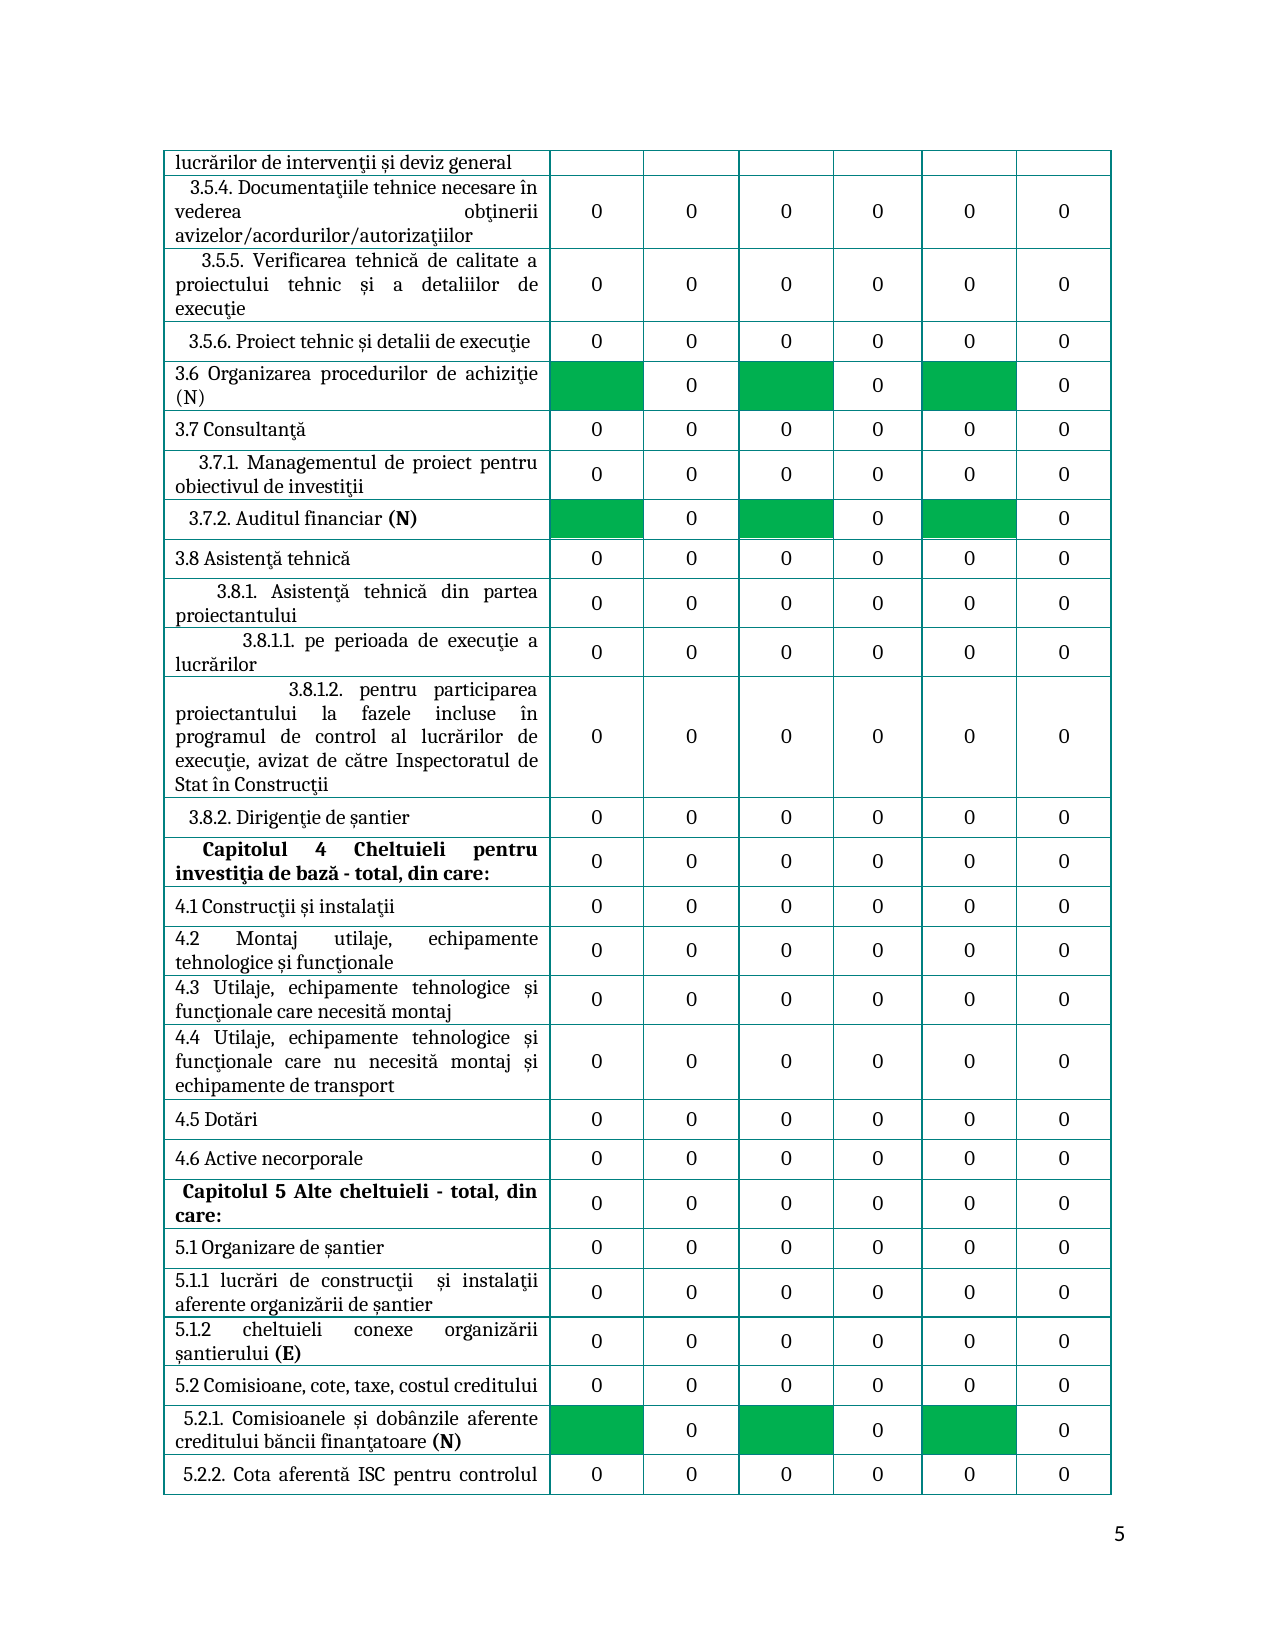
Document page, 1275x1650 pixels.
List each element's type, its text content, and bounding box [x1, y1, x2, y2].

table_cell 3.8 Asistenţă tehnică [165, 540, 549, 578]
table_cell 0 [1017, 1318, 1110, 1365]
table_cell 0 [551, 1318, 643, 1365]
table_cell 0 [740, 1229, 833, 1267]
table_cell 0 [923, 677, 1016, 797]
table_cell 0 [644, 1180, 738, 1227]
table_cell 0 [644, 1229, 738, 1267]
table_cell 0 [644, 176, 738, 248]
table_cell 3.6 Organizarea procedurilor de achiziţie (N) [165, 362, 549, 410]
table_cell [923, 1406, 1016, 1454]
table_cell 0 [1017, 451, 1110, 498]
table_cell 0 [551, 322, 643, 361]
table_cell 0 [740, 838, 833, 886]
table_cell 0 [1017, 798, 1110, 837]
table_cell 5.1.1 lucrări de construcţii şi instalaţii aferente organizării de şantier [165, 1269, 549, 1316]
table_cell 0 [740, 927, 833, 975]
table_cell 0 [551, 451, 643, 498]
table_cell 0 [1017, 1366, 1110, 1405]
table_cell 0 [551, 249, 643, 321]
table_cell 0 [1017, 1100, 1110, 1139]
table_cell 0 [644, 798, 738, 837]
table_cell 0 [834, 322, 921, 361]
table_cell 0 [834, 579, 921, 627]
table_cell 0 [551, 1180, 643, 1227]
table_cell 0 [1017, 579, 1110, 627]
table_cell [551, 1406, 643, 1454]
table_cell 0 [834, 838, 921, 886]
table_cell 0 [923, 887, 1016, 926]
table_cell 0 [551, 887, 643, 926]
table_cell 3.5.5. Verificarea tehnică de calitate a proiectului tehnic şi a detaliilor de execuţie [165, 249, 549, 321]
table_cell 0 [644, 927, 738, 975]
table_cell 0 [644, 628, 738, 676]
table_cell 0 [644, 540, 738, 578]
table_cell 0 [644, 1455, 738, 1494]
table_cell 0 [1017, 1406, 1110, 1454]
table_cell 0 [740, 1100, 833, 1139]
table_cell 0 [644, 500, 738, 538]
table_cell 0 [834, 1366, 921, 1405]
table_cell 0 [923, 151, 1016, 175]
table_cell 0 [923, 540, 1016, 578]
table_cell 0 [551, 1025, 643, 1099]
table_cell 0 [923, 1180, 1016, 1227]
table_cell 0 [644, 362, 738, 410]
table_cell 0 [1017, 411, 1110, 449]
table_cell 5.1 Organizare de şantier [165, 1229, 549, 1267]
table_cell 4.4 Utilaje, echipamente tehnologice şi funcţionale care nu necesită montaj şi echipamente de transport [165, 1025, 549, 1099]
table_cell 0 [740, 1180, 833, 1227]
table_cell 0 [834, 1269, 921, 1316]
table_cell 0 [834, 249, 921, 321]
table_cell 0 [551, 411, 643, 449]
table_cell 0 [1017, 976, 1110, 1024]
table_cell 0 [740, 628, 833, 676]
table_cell 0 [644, 1366, 738, 1405]
table_cell 3.5.4. Documentaţiile tehnice necesare în vederea obţinerii avizelor/acordurilor/autorizaţiilor [165, 176, 549, 248]
table_cell 0 [644, 1318, 738, 1365]
table_cell 0 [1017, 1455, 1110, 1494]
table_cell 0 [923, 411, 1016, 449]
table_cell 5.2.1. Comisioanele şi dobânzile aferente creditului băncii finanţatoare (N) [165, 1406, 549, 1454]
table_cell 0 [834, 798, 921, 837]
table_cell 0 [740, 887, 833, 926]
table_cell 0 [551, 151, 643, 175]
table_cell 0 [923, 976, 1016, 1024]
table_cell 0 [923, 838, 1016, 886]
table_cell 0 [1017, 838, 1110, 886]
table_cell 0 [740, 176, 833, 248]
table_cell 0 [923, 1100, 1016, 1139]
table_cell 0 [923, 322, 1016, 361]
table_cell 0 [1017, 1025, 1110, 1099]
table_cell 0 [834, 1455, 921, 1494]
table_cell 0 [551, 1366, 643, 1405]
table_cell 0 [1017, 176, 1110, 248]
table_cell 4.1 Construcţii şi instalaţii [165, 887, 549, 926]
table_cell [165, 151, 549, 175]
table_cell 0 [740, 1025, 833, 1099]
table_cell 0 [834, 362, 921, 410]
table_cell 0 [923, 927, 1016, 975]
table_cell 0 [740, 677, 833, 797]
table_cell 0 [923, 249, 1016, 321]
table_cell 0 [1017, 540, 1110, 578]
table_cell 3.7.2. Auditul financiar (N) [165, 500, 549, 538]
table_cell 0 [740, 1455, 833, 1494]
table_cell 0 [740, 540, 833, 578]
table_cell 0 [834, 1140, 921, 1178]
table_cell Capitolul 5 Alte cheltuieli - total, din care: [165, 1180, 549, 1227]
table_cell 0 [551, 1100, 643, 1139]
table_cell 0 [1017, 1229, 1110, 1267]
table_cell 0 [834, 151, 921, 175]
table_cell 3.8.2. Dirigenţie de şantier [165, 798, 549, 837]
table_cell 0 [834, 1180, 921, 1227]
table_cell 0 [644, 411, 738, 449]
table_cell 0 [644, 451, 738, 498]
table_cell 0 [1017, 677, 1110, 797]
table_cell [551, 500, 643, 538]
table_cell 5.1.2 cheltuieli conexe organizării şantierului (E) [165, 1318, 549, 1365]
table_cell 0 [551, 628, 643, 676]
table_cell 3.8.1.1. pe perioada de execuţie a lucrărilor [165, 628, 549, 676]
table_cell 0 [1017, 249, 1110, 321]
table_cell 0 [1017, 628, 1110, 676]
table_cell 0 [740, 976, 833, 1024]
table_cell 0 [740, 1318, 833, 1365]
table_cell 0 [740, 798, 833, 837]
table_cell 0 [834, 1100, 921, 1139]
table_cell 0 [644, 1269, 738, 1316]
table_cell 0 [644, 887, 738, 926]
table_cell 5.2 Comisioane, cote, taxe, costul creditului [165, 1366, 549, 1405]
table_cell 0 [923, 1140, 1016, 1178]
table_cell Capitolul 4 Cheltuieli pentru investiţia de bază - total, din care: [165, 838, 549, 886]
table_cell 0 [1017, 1140, 1110, 1178]
table_cell 0 [644, 838, 738, 886]
table_cell 0 [644, 1406, 738, 1454]
table_cell 0 [644, 322, 738, 361]
table_cell 0 [740, 151, 833, 175]
table_cell 0 [644, 249, 738, 321]
table_cell 0 [551, 176, 643, 248]
table_cell [740, 500, 833, 538]
table_cell 0 [740, 1269, 833, 1316]
table_cell 0 [1017, 362, 1110, 410]
table_cell 0 [740, 1140, 833, 1178]
table_cell 3.8.1.2. pentru participarea proiectantului la fazele incluse în programul de control al lucrărilor de execuţie, avizat de către Inspectoratul de Stat în Construcţii [165, 677, 549, 797]
table_cell 0 [551, 927, 643, 975]
table_cell 0 [834, 500, 921, 538]
table_cell 0 [551, 976, 643, 1024]
table_cell 0 [923, 628, 1016, 676]
table_cell 0 [551, 1455, 643, 1494]
table_cell 0 [644, 579, 738, 627]
table_cell 0 [834, 1025, 921, 1099]
table_cell 0 [923, 1455, 1016, 1494]
table_cell 0 [1017, 1180, 1110, 1227]
table_cell 0 [551, 540, 643, 578]
table_cell 3.7.1. Managementul de proiect pentru obiectivul de investiţii [165, 451, 549, 498]
table_cell 0 [834, 1229, 921, 1267]
table_cell 0 [834, 1318, 921, 1365]
table_cell 3.7 Consultanţă [165, 411, 549, 449]
table_cell 0 [834, 976, 921, 1024]
table_cell [923, 362, 1016, 410]
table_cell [165, 1455, 549, 1494]
table_cell 0 [923, 451, 1016, 498]
table_cell 0 [644, 1140, 738, 1178]
table_cell 0 [644, 1100, 738, 1139]
table_cell 0 [740, 249, 833, 321]
table_cell 0 [923, 1366, 1016, 1405]
table_cell 0 [923, 176, 1016, 248]
table_cell 0 [834, 1406, 921, 1454]
table_cell 0 [644, 677, 738, 797]
table_cell 0 [740, 1366, 833, 1405]
table_cell 0 [923, 798, 1016, 837]
table_cell [740, 362, 833, 410]
table_cell 0 [1017, 887, 1110, 926]
table_cell 0 [1017, 927, 1110, 975]
table_cell 0 [740, 411, 833, 449]
table_cell 0 [834, 887, 921, 926]
table_cell [923, 500, 1016, 538]
table_cell 0 [740, 579, 833, 627]
table_cell 0 [923, 1229, 1016, 1267]
table_cell [740, 1406, 833, 1454]
table_cell 0 [834, 540, 921, 578]
table_cell 0 [644, 1025, 738, 1099]
table_cell 0 [551, 1140, 643, 1178]
table_cell 0 [551, 1269, 643, 1316]
table_cell 3.5.6. Proiect tehnic şi detalii de execuţie [165, 322, 549, 361]
table_cell 0 [834, 176, 921, 248]
table_cell 0 [551, 579, 643, 627]
table_cell 0 [834, 628, 921, 676]
table_cell 0 [834, 411, 921, 449]
table_cell [551, 362, 643, 410]
table_cell 0 [923, 1025, 1016, 1099]
table_cell 0 [740, 322, 833, 361]
table_cell 0 [551, 677, 643, 797]
table_cell 4.5 Dotări [165, 1100, 549, 1139]
table_cell 0 [644, 151, 738, 175]
table_cell 4.6 Active necorporale [165, 1140, 549, 1178]
table_cell 0 [1017, 1269, 1110, 1316]
table_cell 0 [834, 677, 921, 797]
table_cell 0 [1017, 500, 1110, 538]
table_cell 4.2 Montaj utilaje, echipamente tehnologice şi funcţionale [165, 927, 549, 975]
table_cell 0 [923, 1269, 1016, 1316]
table_cell 0 [923, 579, 1016, 627]
table_cell 0 [923, 1318, 1016, 1365]
table_cell 0 [1017, 322, 1110, 361]
table_cell 0 [644, 976, 738, 1024]
table_cell 0 [834, 451, 921, 498]
table_cell 0 [551, 798, 643, 837]
table_cell 3.8.1. Asistenţă tehnică din partea proiectantului [165, 579, 549, 627]
table_cell 4.3 Utilaje, echipamente tehnologice şi funcţionale care necesită montaj [165, 976, 549, 1024]
table_cell 0 [551, 838, 643, 886]
table_cell 0 [551, 1229, 643, 1267]
table_cell 0 [740, 451, 833, 498]
table_cell 0 [1017, 151, 1110, 175]
table_cell 0 [834, 927, 921, 975]
